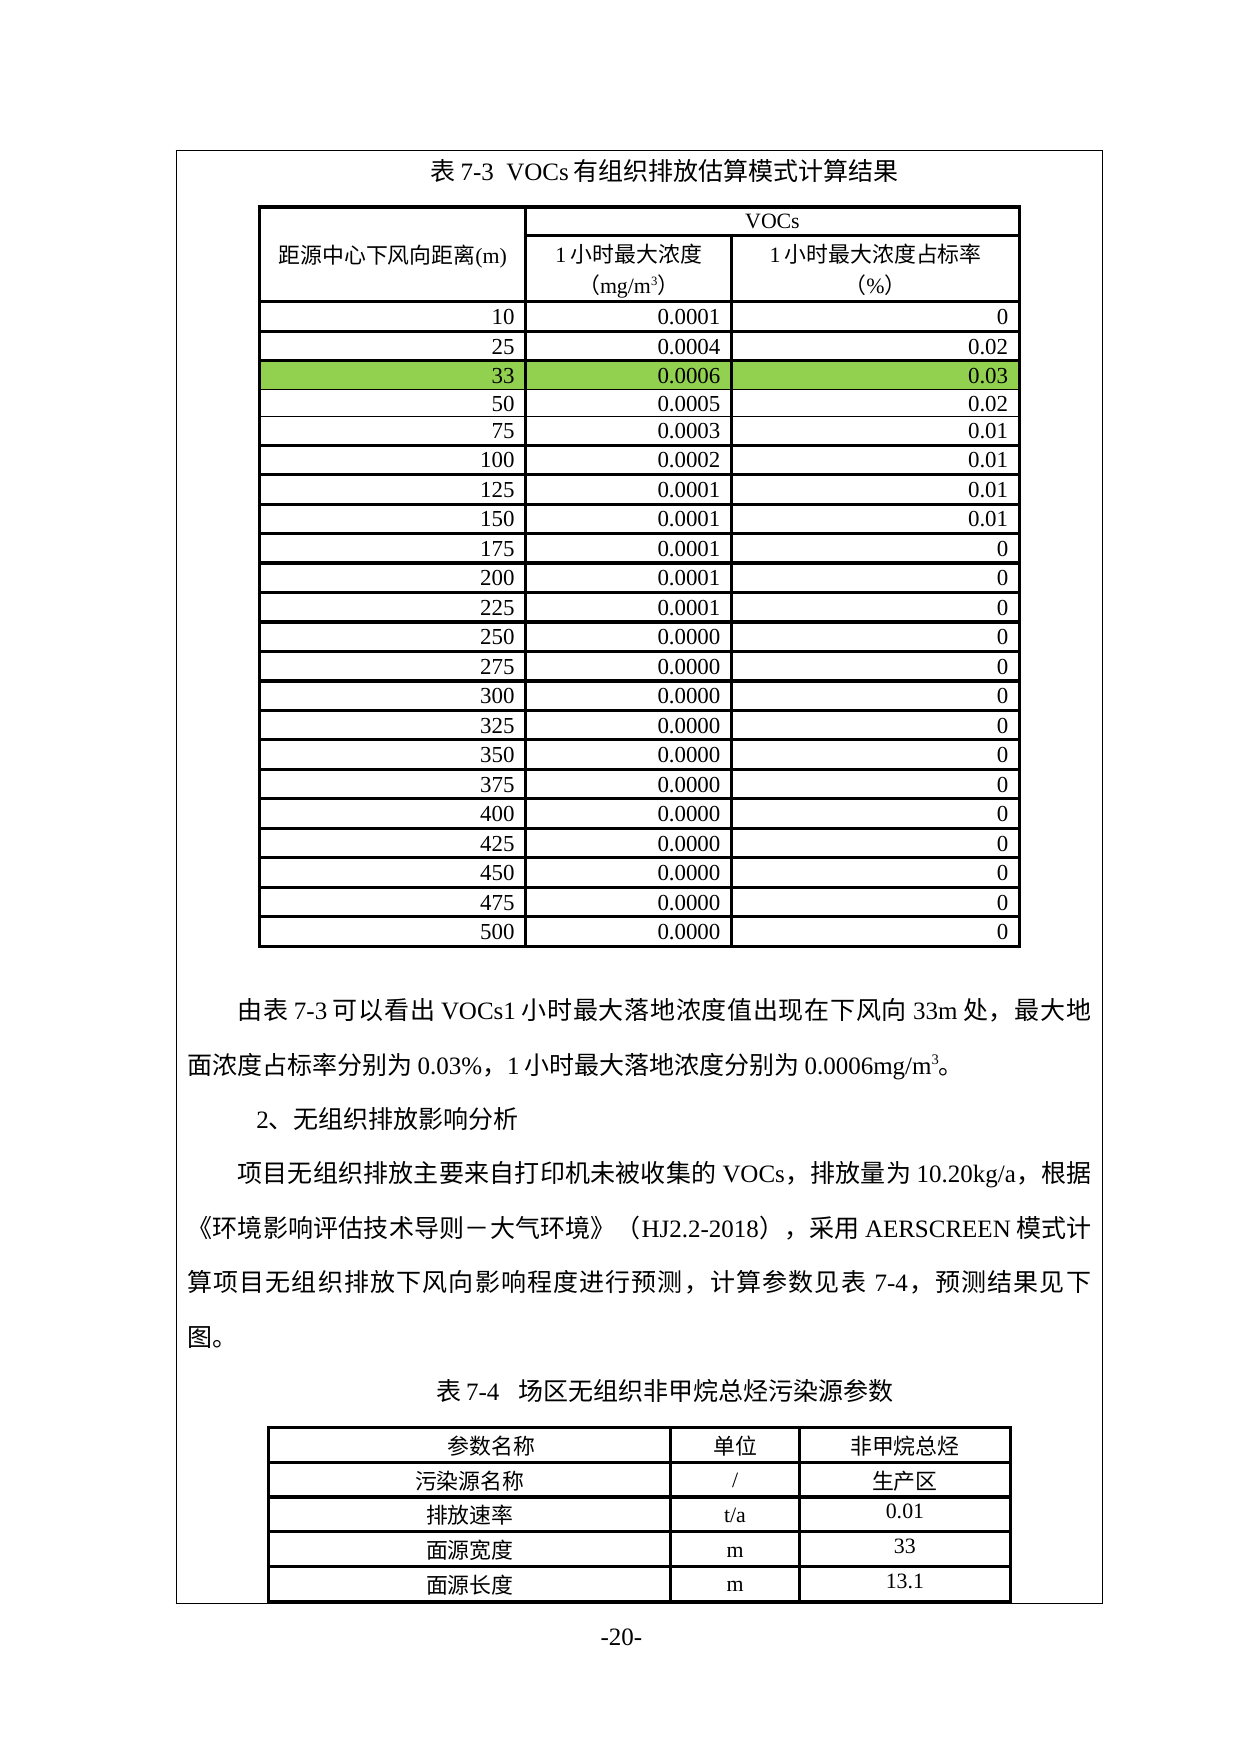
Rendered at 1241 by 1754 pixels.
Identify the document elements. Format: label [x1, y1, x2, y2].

table_header [177, 151, 1102, 1603]
